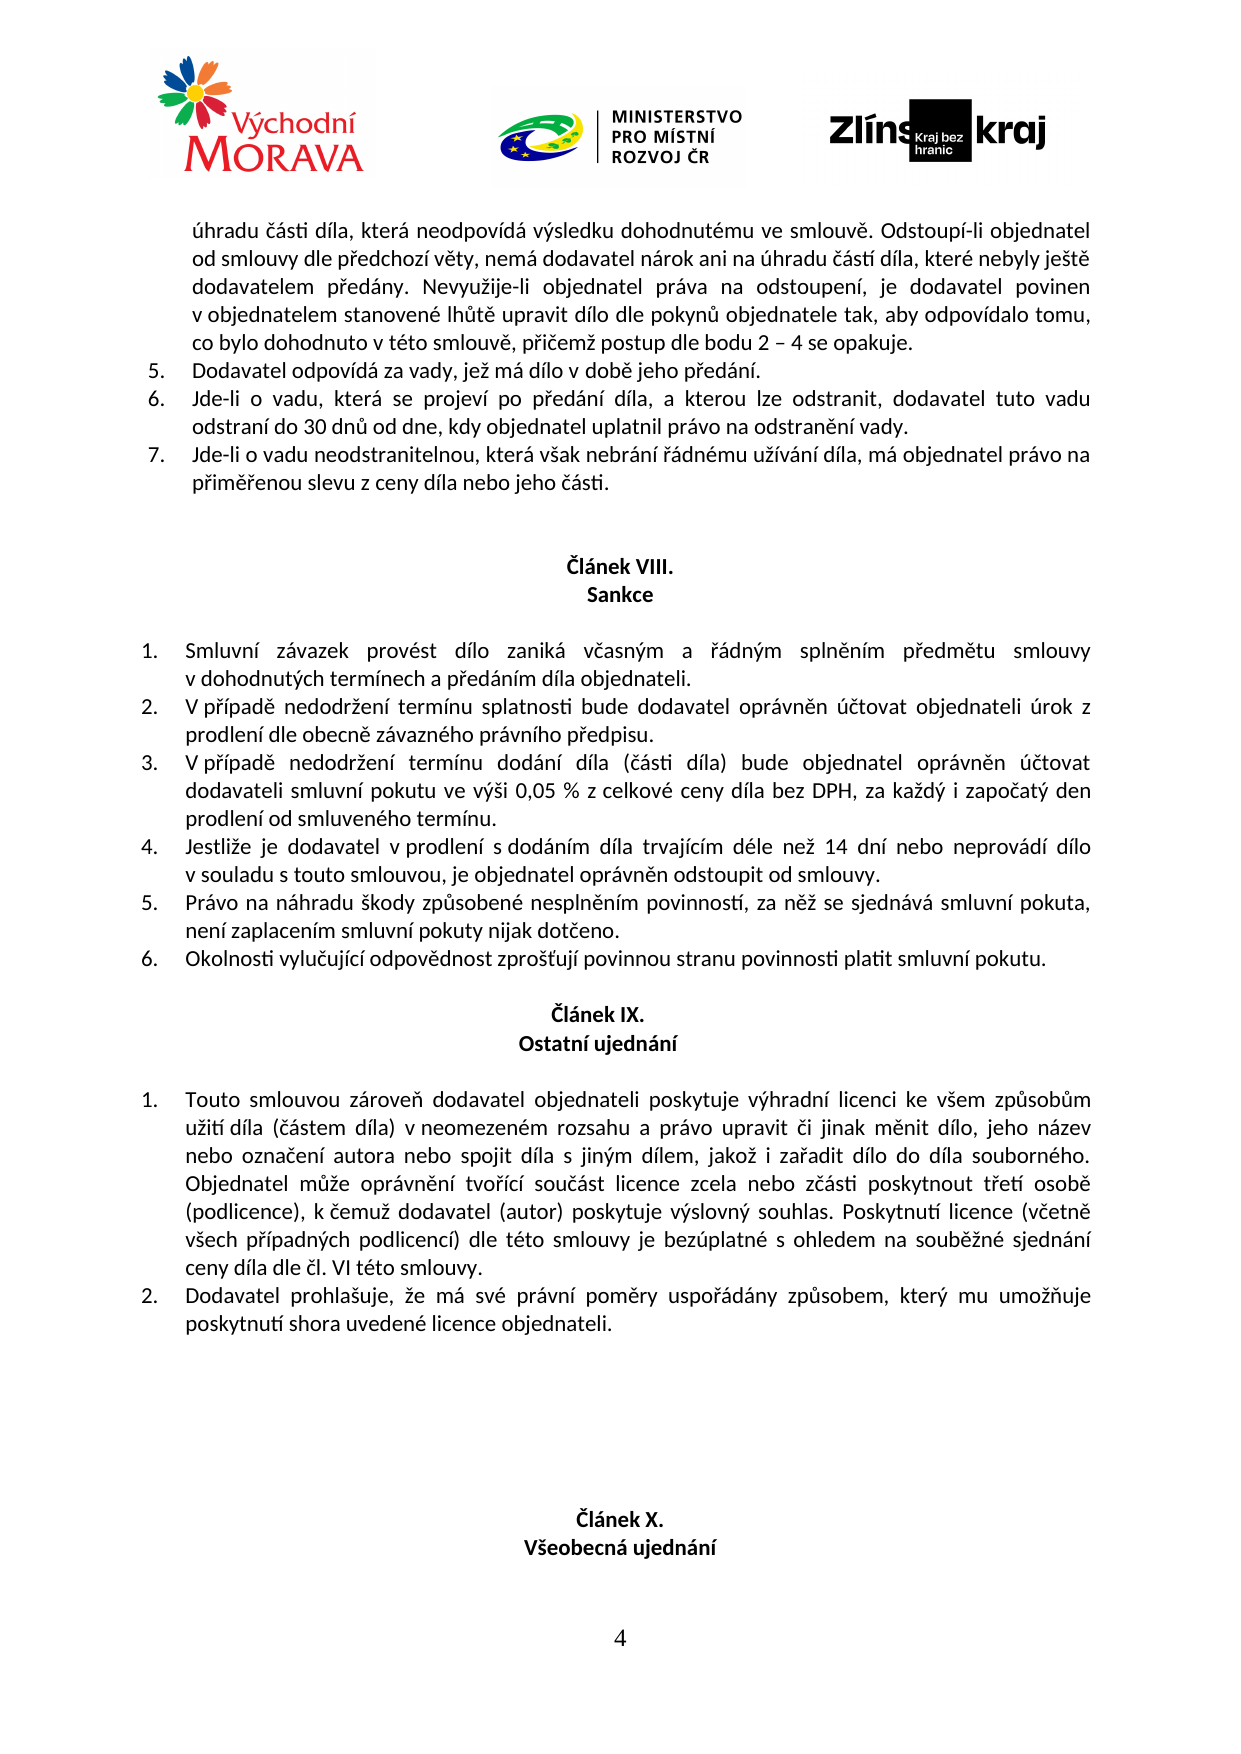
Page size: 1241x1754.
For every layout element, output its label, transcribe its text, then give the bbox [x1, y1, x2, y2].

list Dodavatel prohlašuje, že má své právní poměry uspořádány způsobem, který mu umožňuje poskytnutí shora uvedené licence objednateli. [141, 1281, 1093, 1337]
list V případě nedodržení termínu dodání díla (části díla) bude objednatel oprávněn účtovat dodavateli smluvní pokutu ve výši 0,05 % z celkové ceny díla bez DPH, za každý i započatý den prodlení od smluveného termínu. [141, 748, 1093, 832]
list Jde-li o vadu neodstranitelnou, která však nebrání řádnému užívání díla, má objednatel právo na přiměřenou slevu z ceny díla nebo jeho části. [148, 440, 1093, 496]
list Okolnosti vylučující odpovědnost zprošťují povinnou stranu povinnosti platit smluvní pokutu. [141, 944, 1093, 973]
list Jestliže je dodavatel v prodlení s dodáním díla trvajícím déle než 14 dní nebo neprovádí dílo v souladu s touto smlouvou, je objednatel oprávněn odstoupit od smlouvy. [141, 832, 1093, 888]
picture [147, 49, 375, 179]
text Článek IX. [103, 1001, 1093, 1029]
list Smluvní závazek provést dílo zaniká včasným a řádným splněním předmětu smlouvy v dohodnutých termínech a předáním díla objednateli. [141, 636, 1093, 692]
list Právo na náhradu škody způsobené nesplněním povinností, za něž se sjednává smluvní pokuta, není zaplacením smluvní pokuty nijak dotčeno. [141, 888, 1093, 944]
text Článek X. [148, 1505, 1093, 1533]
list Touto smlouvou zároveň dodavatel objednateli poskytuje výhradní licenci ke všem způsobům užití díla (částem díla) v neomezeném rozsahu a právo upravit či jinak měnit dílo, jeho název nebo označení autora nebo spojit díla s jiným dílem, jakož i zařadit dílo do díla souborného. Objednatel může oprávnění tvořící součást licence zcela nebo zčásti poskytnout třetí osobě (podlicence), k čemuž dodavatel (autor) poskytuje výslovný souhlas. Poskytnutí licence (včetně všech případných podlicencí) dle této smlouvy je bezúplatné s ohledem na souběžné sjednání ceny díla dle čl. VI této smlouvy. [141, 1085, 1093, 1281]
text Sankce [148, 580, 1093, 608]
text Ostatní ujednání [103, 1029, 1093, 1057]
list Dodavatel odpovídá za vady, jež má dílo v době jeho předání. [148, 356, 1093, 384]
list V případě nedodržení termínu splatnosti bude dodavatel oprávněn účtovat objednateli úrok z prodlení dle obecně závazného právního předpisu. [141, 692, 1093, 748]
picture [796, 73, 1079, 188]
picture [491, 86, 747, 188]
text Všeobecná ujednání [148, 1533, 1093, 1561]
text Článek VIII. [148, 552, 1093, 580]
list Jde-li o vadu, která se projeví po předání díla, a kterou lze odstranit, dodavatel tuto vadu odstraní do 30 dnů od dne, kdy objednatel uplatnil právo na odstranění vady. [148, 384, 1093, 440]
